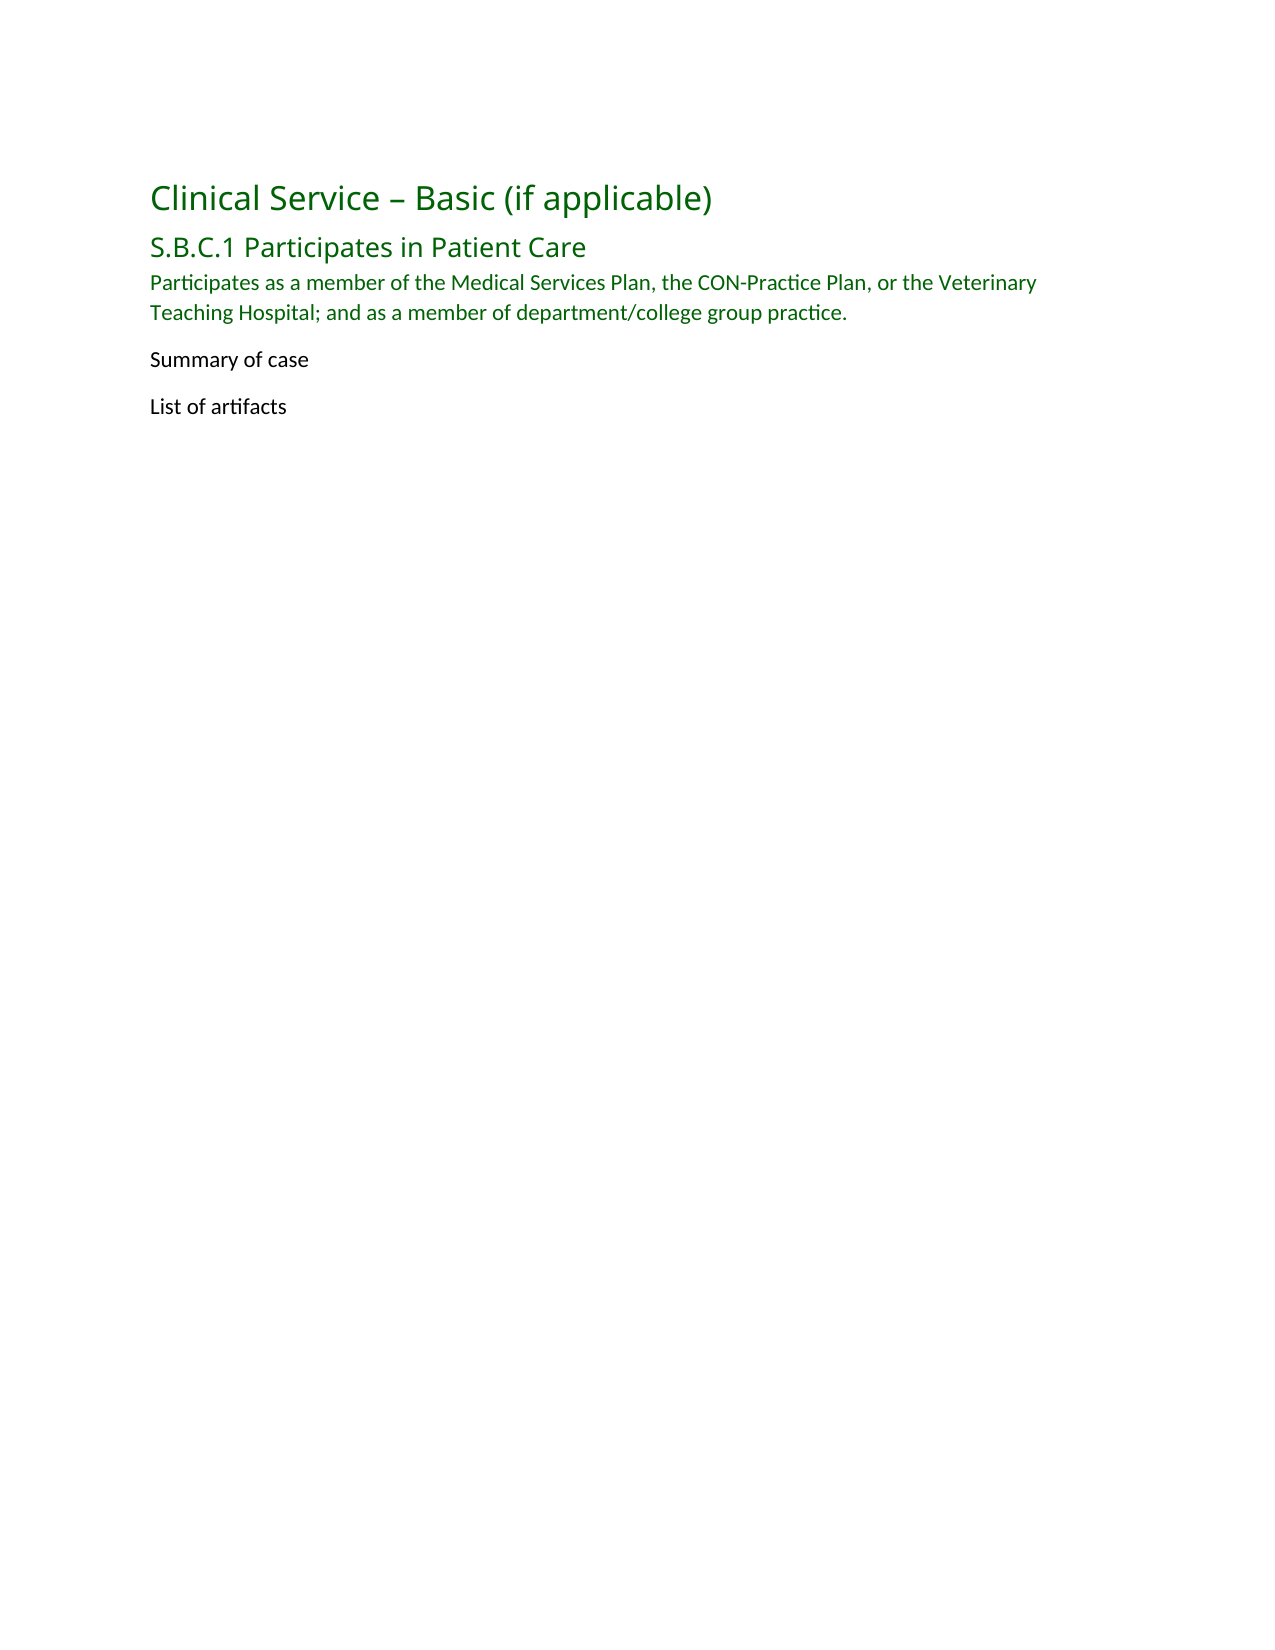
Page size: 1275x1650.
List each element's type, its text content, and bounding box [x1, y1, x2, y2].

subtitle Clinical Service – Basic (if applicable) [150, 175, 1125, 220]
text List of artifacts [150, 392, 1125, 420]
text Participates as a member of the Medical Services Plan, the CON-Practice Plan, or the Veterinary Teaching Hospital; and as a member of department/college group practice. [150, 268, 1125, 326]
subtitle S.B.C.1 Participates in Patient Care [150, 228, 1125, 265]
text Summary of case [150, 345, 1125, 373]
